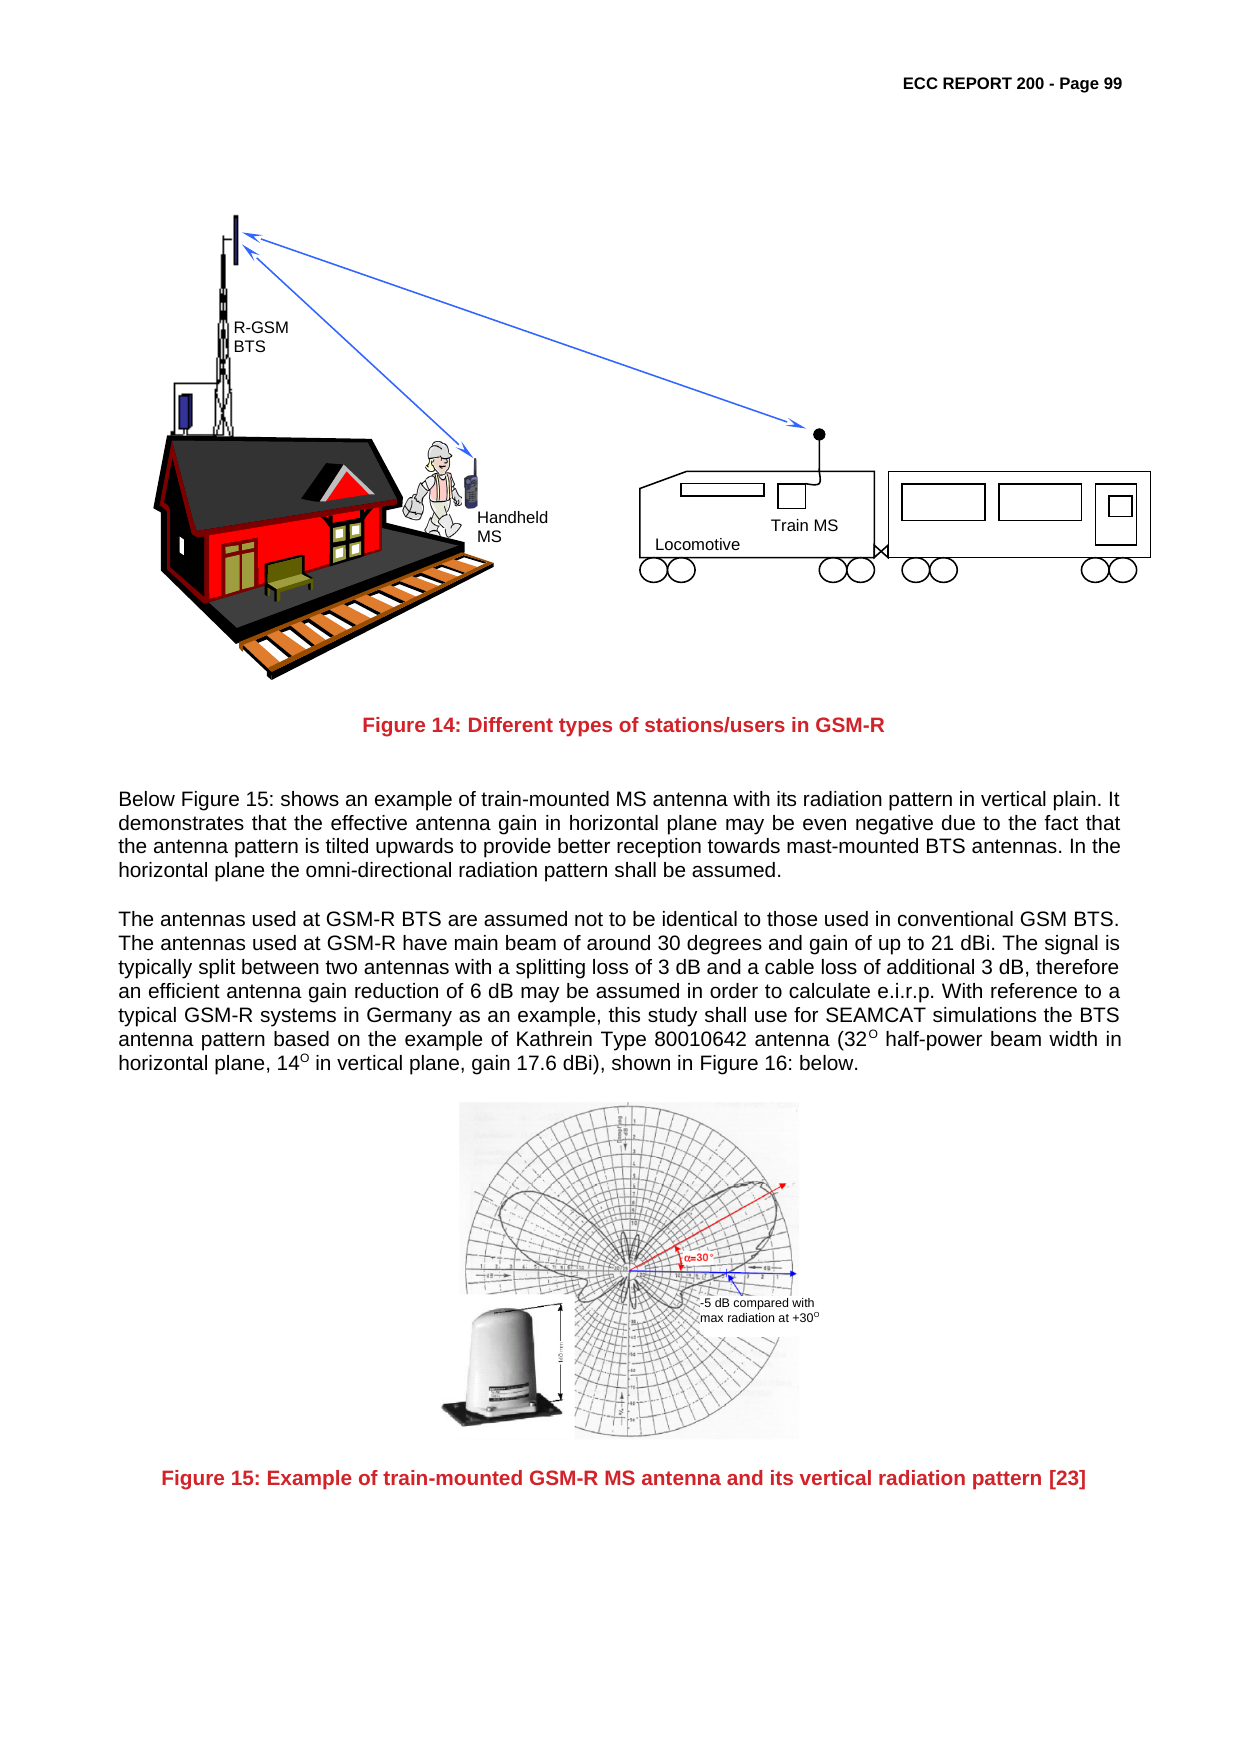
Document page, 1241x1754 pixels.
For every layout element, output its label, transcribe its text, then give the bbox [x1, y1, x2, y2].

title Example of train-mounted GSM-R MS antenna and its vertical radiation pattern [23] [125, 1466, 1122, 1489]
text Below Figure 15: shows an example of train-mounted MS antenna with its radiation pattern in vertical plain. It demonstrates that the effective antenna gain in horizontal plane may be even negative due to the fact that the antenna pattern is tilted upwards to provide better reception towards mast-mounted BTS antennas. In the horizontal plane the omni-directional radiation pattern shall be assumed. [118, 786, 1122, 882]
picture [436, 1100, 804, 1441]
picture [402, 440, 480, 539]
title Different types of stations/users in GSM-R [125, 712, 1122, 736]
text The antennas used at GSM-R BTS are assumed not to be identical to those used in conventional GSM BTS. The antennas used at GSM-R have main beam of around 30 degrees and gain of up to 21 dBi. The signal is typically split between two antennas with a splitting loss of 3 dB and a cable loss of additional 3 dB, therefore an efficient antenna gain reduction of 6 dB may be assumed in order to calculate e.i.r.p. With reference to a typical GSM-R systems in Germany as an example, this study shall use for SEAMCAT simulations the BTS antenna pattern based on the example of Kathrein Type 80010642 antenna (32O half-power beam width in horizontal plane, 14O in vertical plane, gain 17.6 dBi), shown in Figure 16: below. [118, 907, 1122, 1075]
picture [163, 206, 248, 451]
